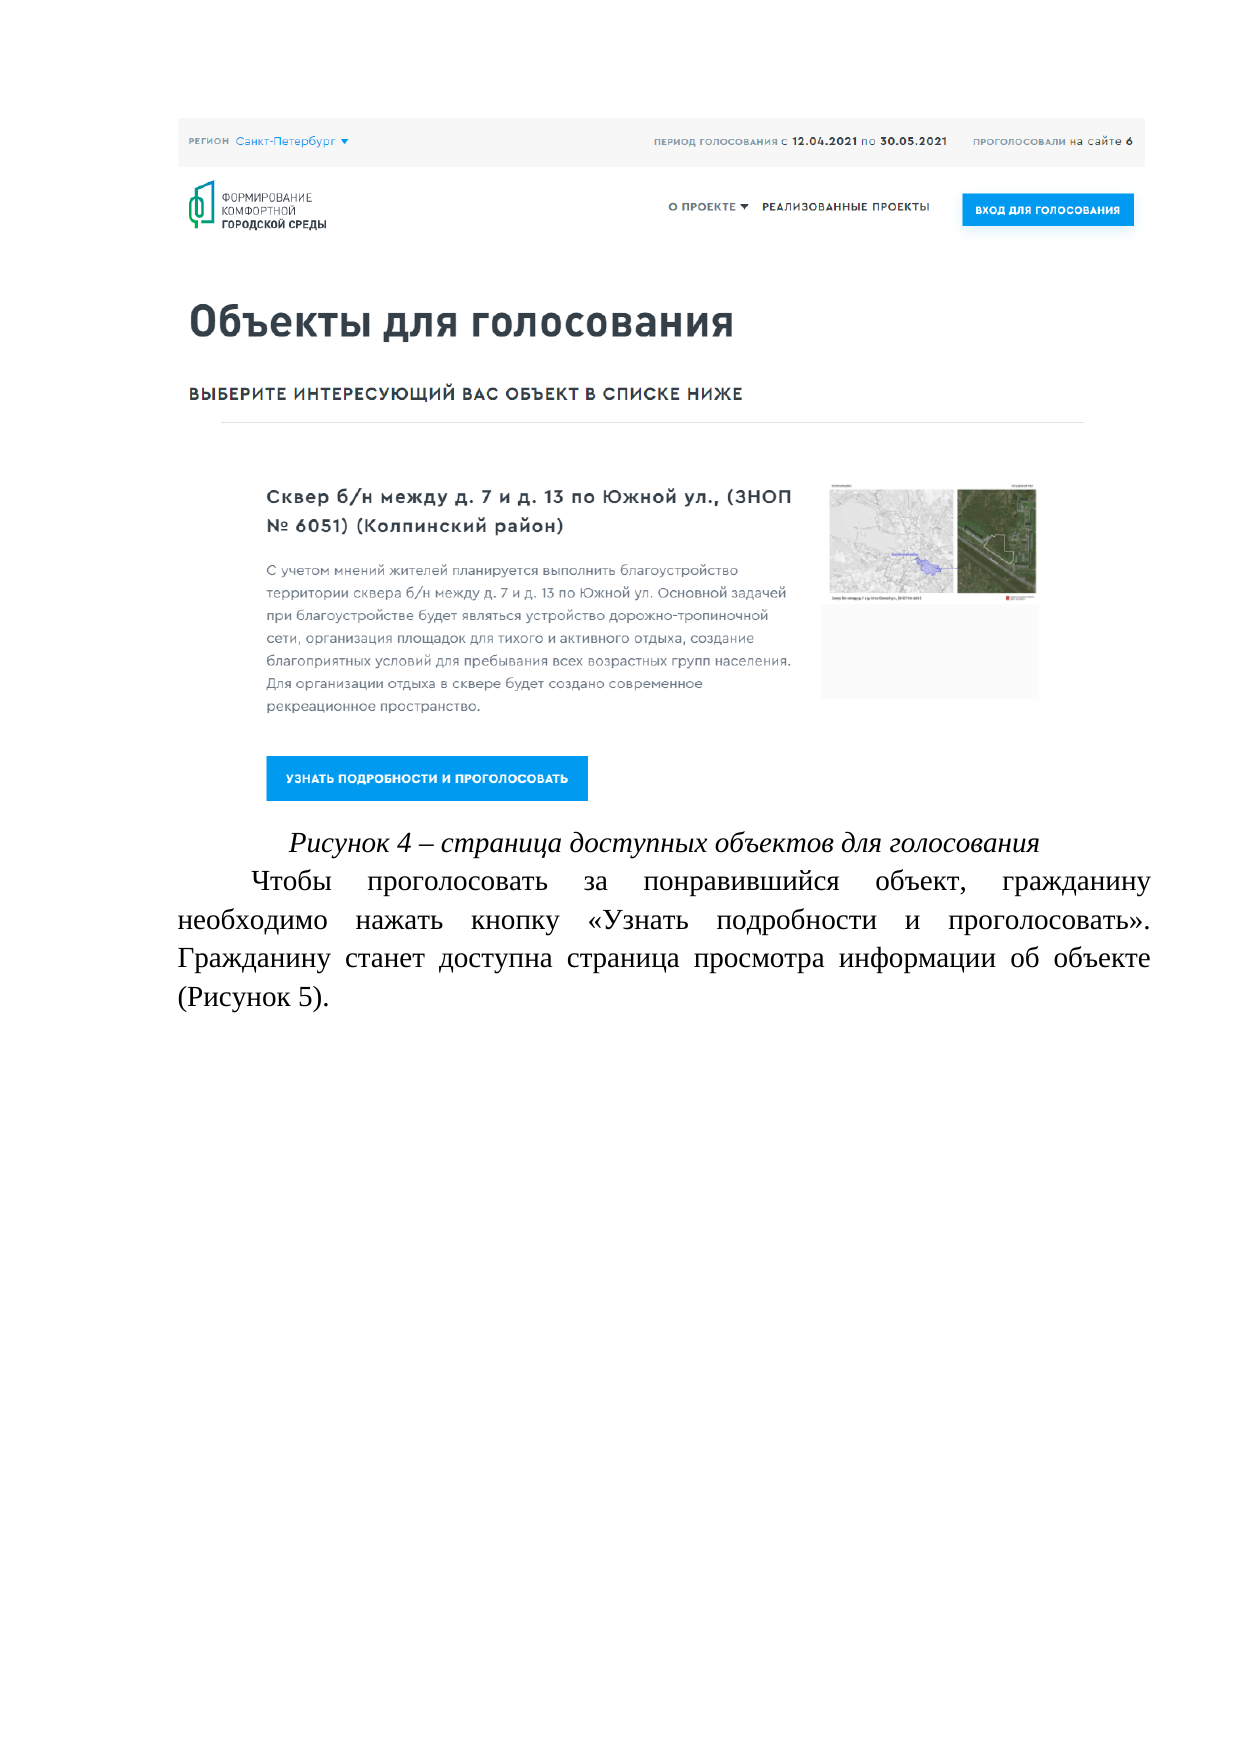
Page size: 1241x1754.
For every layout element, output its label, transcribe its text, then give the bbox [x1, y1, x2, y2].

text Чтобы проголосовать за понравившийся объект, гражданину необходимо нажать кнопку «Узнать подробности и проголосовать». Гражданину станет доступна страница просмотра информации об объекте (Рисунок 5). [177, 863, 1152, 1013]
text Рисунок 4 – страница доступных объектов для голосования [177, 825, 1152, 858]
picture [178, 118, 1151, 821]
